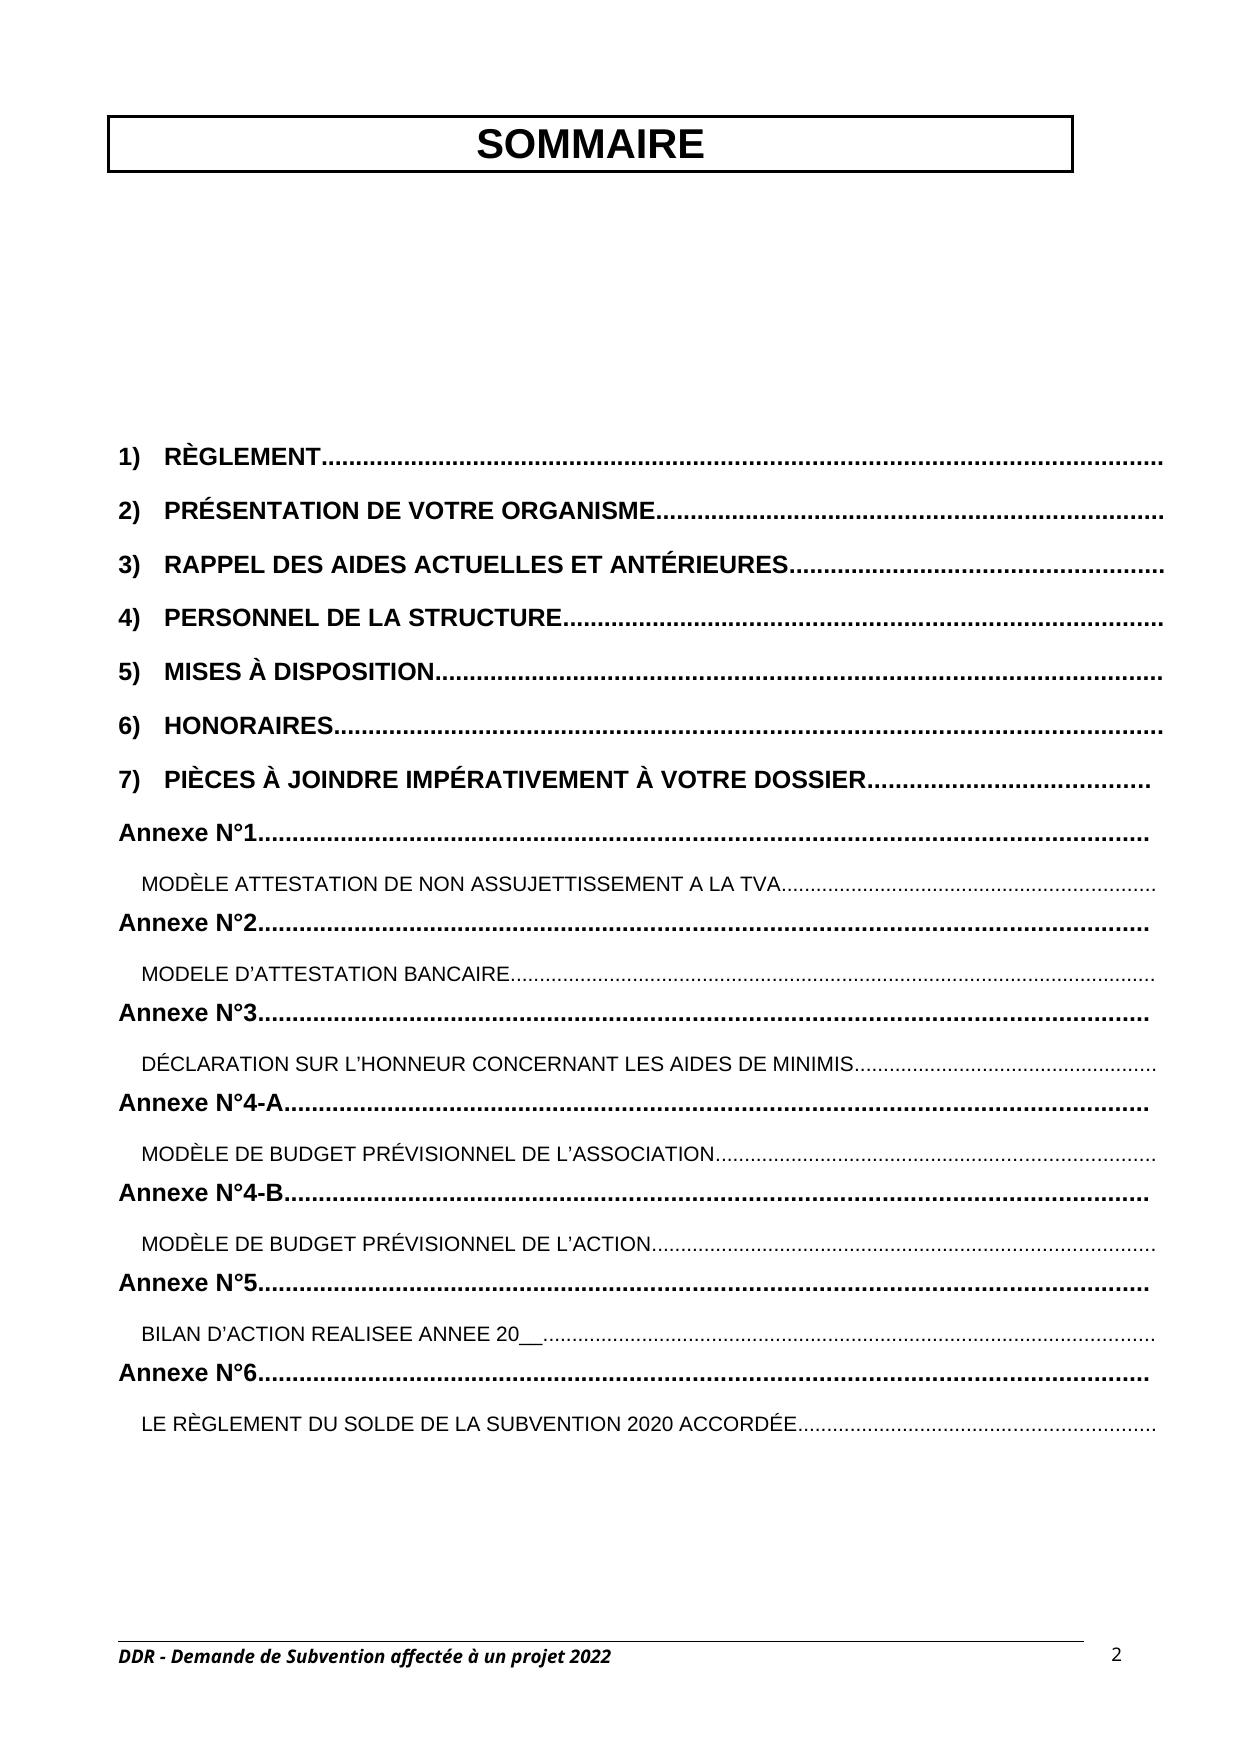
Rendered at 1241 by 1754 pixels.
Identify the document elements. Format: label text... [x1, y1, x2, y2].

text Annexe N°1 11 [118, 818, 1122, 847]
text MODÈLE DE BUDGET PRÉVISIONNEL DE L’ASSOCIATION 15 [141, 1142, 1122, 1166]
text 2) PRÉSENTATION DE VOTRE ORGANISME 4 [118, 496, 1122, 524]
text Annexe N°3 13 [118, 998, 1122, 1027]
text 1) RÈGLEMENT 3 [118, 442, 1122, 471]
text 7) PIÈCES À JOINDRE IMPÉRATIVEMENT À VOTRE DOSSIER 10 [118, 764, 1122, 793]
text Annexe N°4-B 16 [118, 1178, 1122, 1207]
text LE RÈGLEMENT DU SOLDE DE LA SUBVENTION 2020 ACCORDÉE 18 [141, 1412, 1122, 1436]
text Annexe N°6 18 [118, 1358, 1122, 1387]
text MODÈLE ATTESTATION DE NON ASSUJETTISSEMENT A LA TVA 11 [141, 872, 1122, 896]
text Annexe N°2 12 [118, 908, 1122, 937]
text 3) RAPPEL DES AIDES ACTUELLES ET ANTÉRIEURES 6 [118, 549, 1122, 578]
text SOMMAIRE [110, 118, 1071, 170]
text BILAN D’ACTION REALISEE ANNEE 20__ 17 [141, 1322, 1122, 1346]
text MODÈLE DE BUDGET PRÉVISIONNEL DE L’ACTION 16 [141, 1232, 1122, 1256]
text Annexe N°4-A 15 [118, 1088, 1122, 1117]
text 6) HONORAIRES 9 [118, 711, 1122, 739]
text MODELE D’ATTESTATION BANCAIRE 12 [141, 962, 1122, 986]
text 5) MISES À DISPOSITION 8 [118, 657, 1122, 686]
text DÉCLARATION SUR L’HONNEUR CONCERNANT LES AIDES DE MINIMIS 13 [141, 1052, 1122, 1076]
text 4) PERSONNEL DE LA STRUCTURE 7 [118, 603, 1122, 632]
text Annexe N°5 17 [118, 1268, 1122, 1297]
